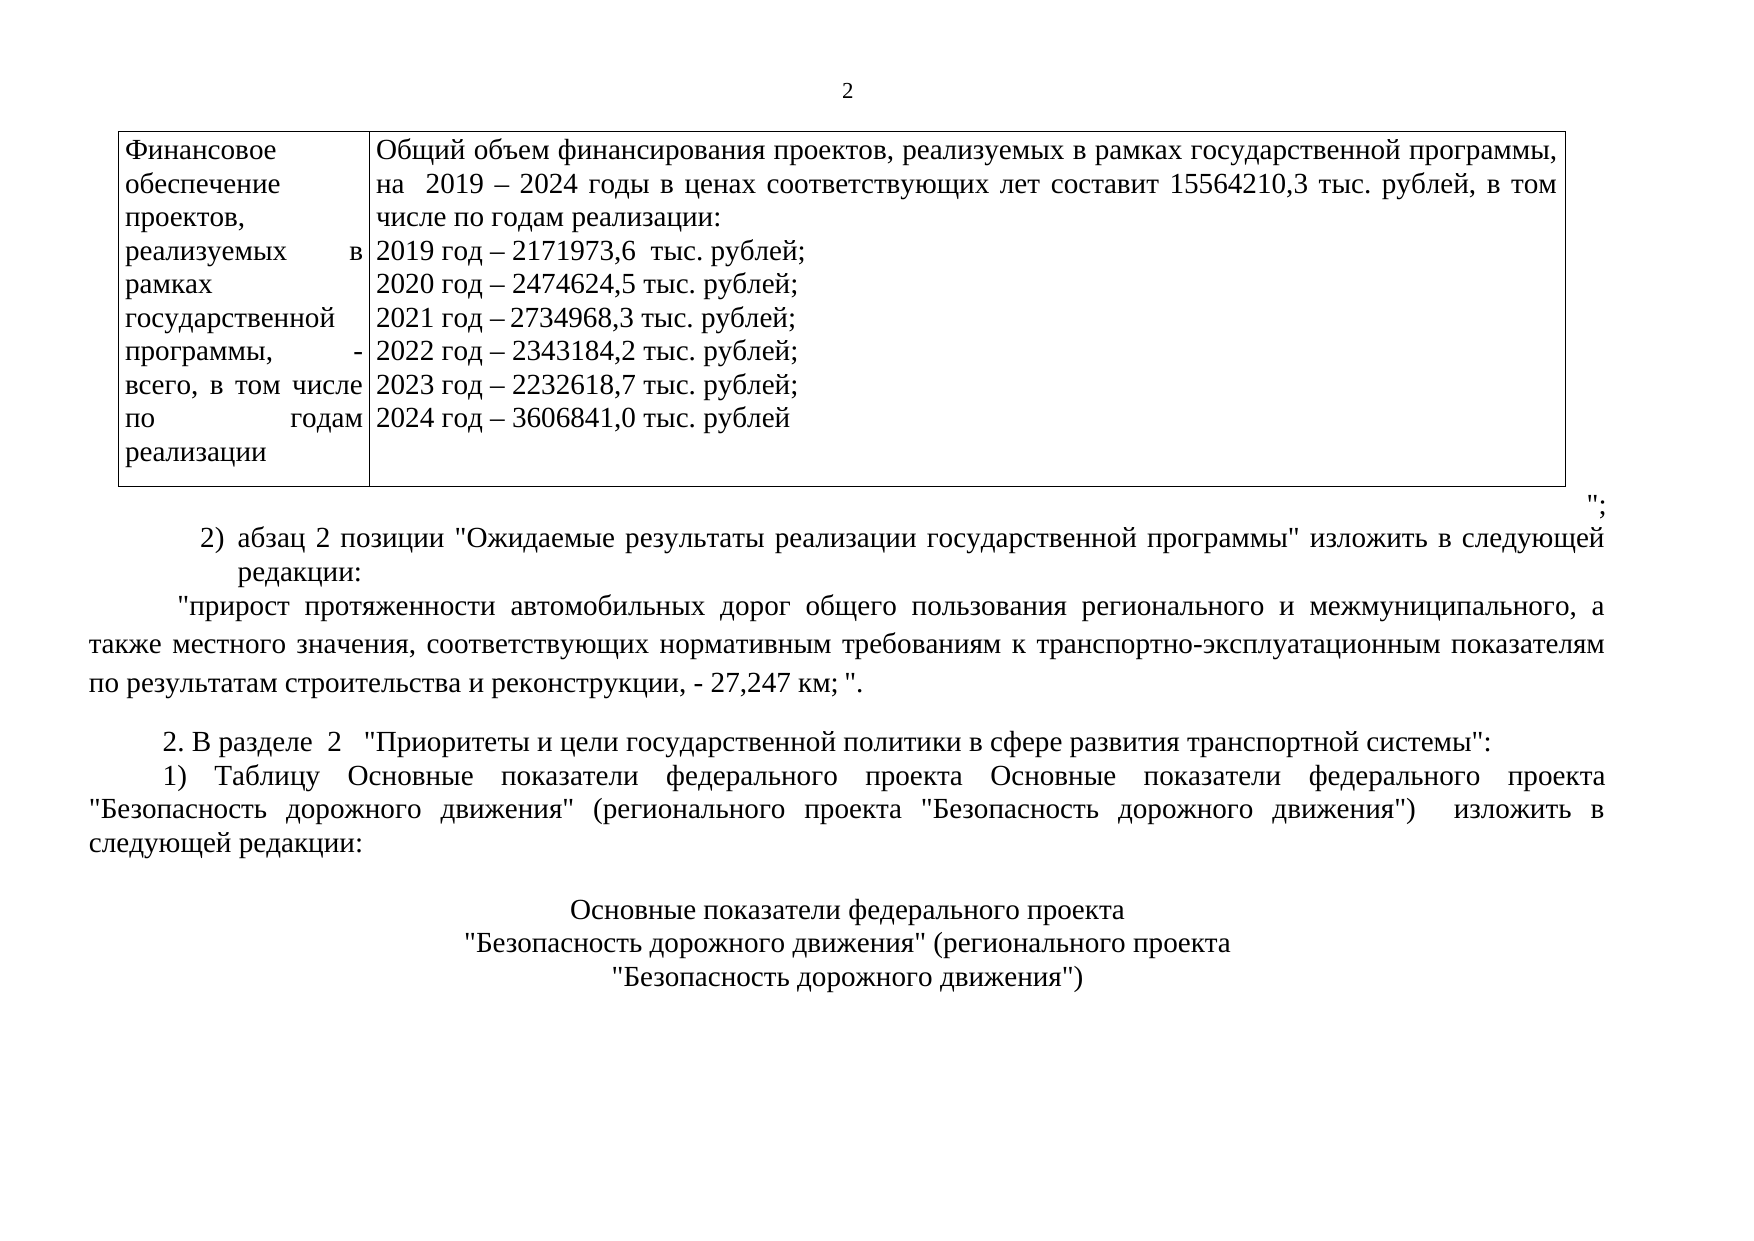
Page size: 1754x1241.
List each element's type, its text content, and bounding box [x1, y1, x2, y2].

table_cell Финансовое обеспечение проектов, реализуемых в рамках государственной программы, - всего, в том числе по годам реализации [119, 132, 369, 486]
list абзац 2 позиции "Ожидаемые результаты реализации государственной программы" изложить в следующей редакции: [200, 521, 1606, 588]
table_cell Общий объем финансирования проектов, реализуемых в рамках государственной программы, на 2019 – 2024 годы в ценах соответствующих лет составит 15564210,3 тыс. рублей, в том числе по годам реализации: 2019 год – 2171973,6 тыс. рублей; 2020 год – 2474624,5 тыс. рублей; 2021 год – 2734968,3 тыс. рублей; 2022 год – 2343184,2 тыс. рублей; 2023 год – 2232618,7 тыс. рублей; 2024 год – 3606841,0 тыс. рублей [370, 132, 1565, 486]
text 1) Таблицу Основные показатели федерального проекта Основные показатели федерального проекта "Безопасность дорожного движения" (регионального проекта "Безопасность дорожного движения") изложить в следующей редакции: [89, 758, 1606, 858]
text Основные показатели федерального проекта [89, 892, 1606, 925]
text "Безопасность дорожного движения") [89, 959, 1606, 992]
text "прирост протяженности автомобильных дорог общего пользования регионального и межмуниципального, а также местного значения, соответствующих нормативным требованиям к транспортно-эксплуатационным показателям по результатам строительства и реконструкции, - 27,247 км; ". [89, 588, 1606, 698]
text "Безопасность дорожного движения" (регионального проекта [89, 925, 1606, 959]
list "; [164, 487, 1606, 521]
text 2. В разделе 2 "Приоритеты и цели государственной политики в сфере развития транспортной системы": [89, 724, 1606, 758]
